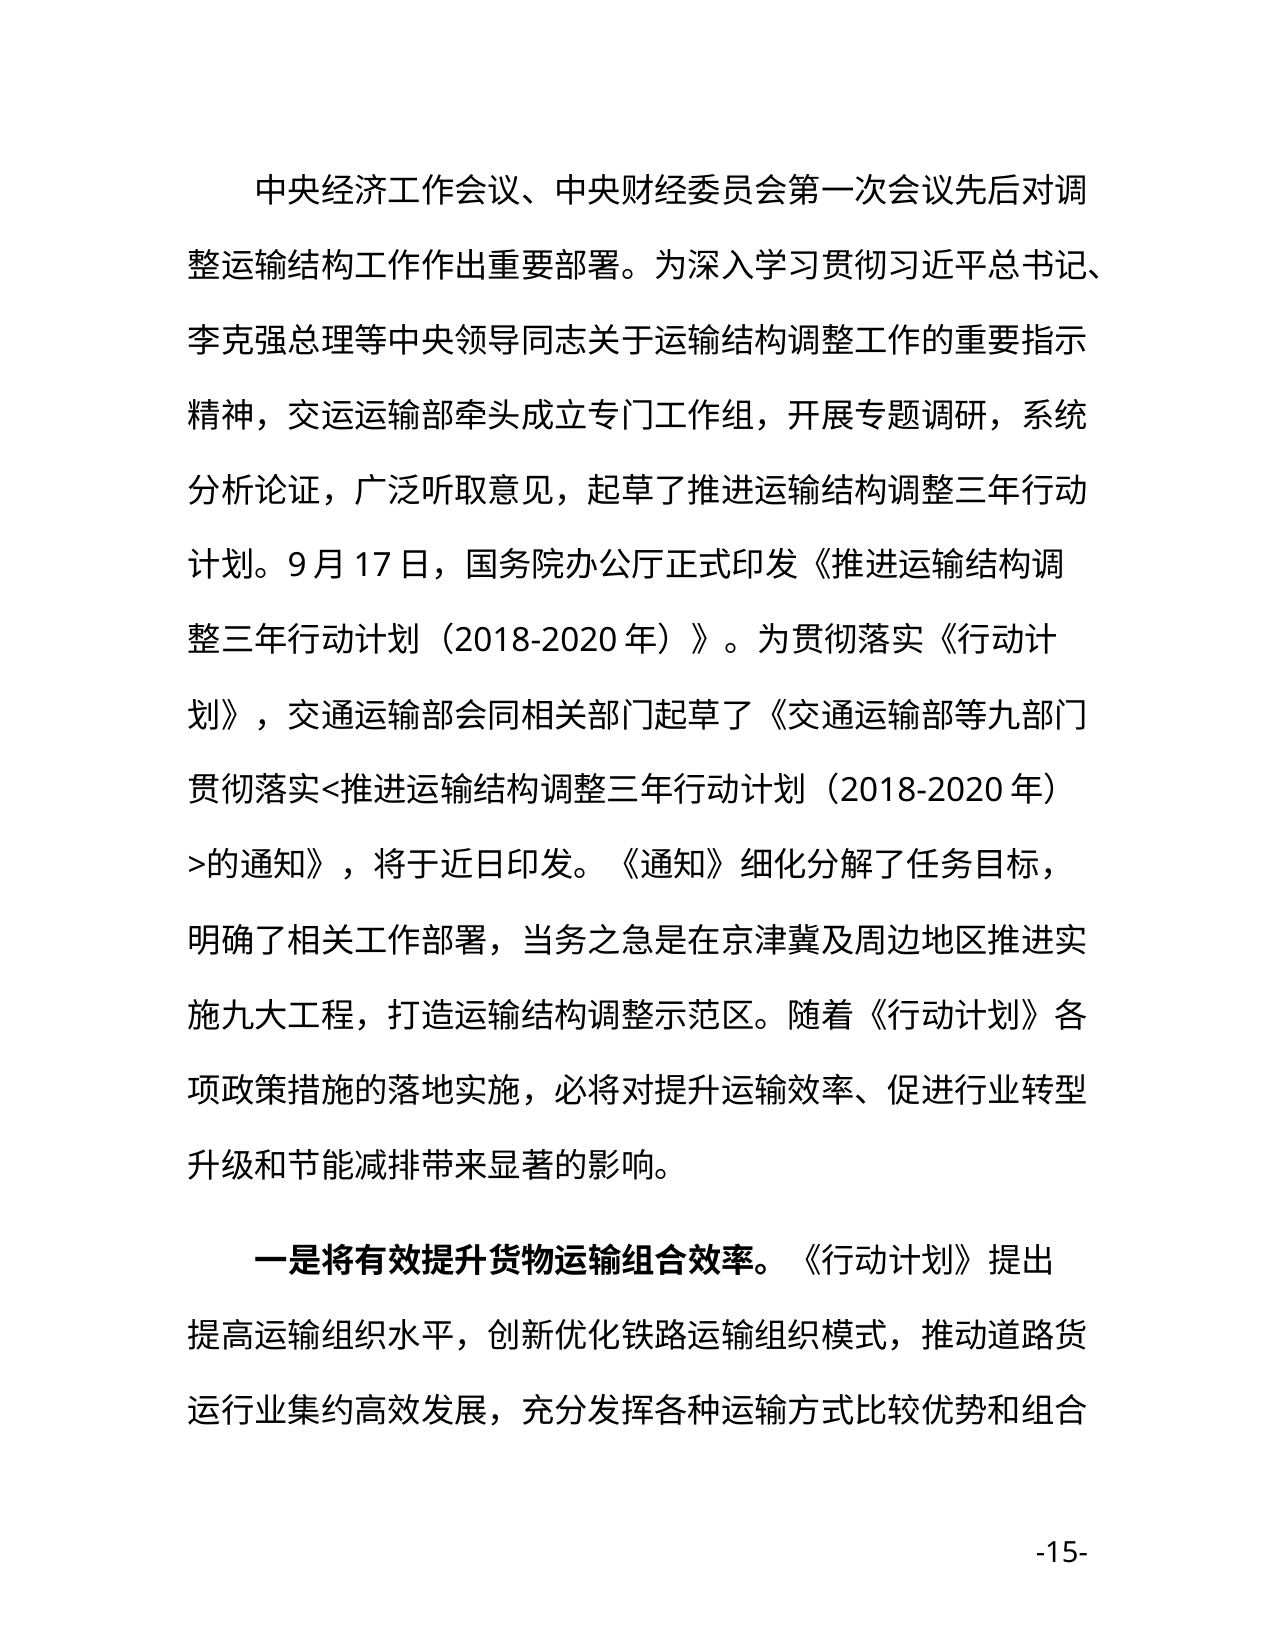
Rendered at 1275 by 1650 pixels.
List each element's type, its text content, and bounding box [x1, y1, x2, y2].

text 中央经济工作会议、中央财经委员会第一次会议先后对调整运输结构工作作出重要部署。为深入学习贯彻习近平总书记、李克强总理等中央领导同志关于运输结构调整工作的重要指示精神，交运运输部牵头成立专门工作组，开展专题调研，系统分析论证，广泛听取意见，起草了推进运输结构调整三年行动计划。9月17日，国务院办公厅正式印发《推进运输结构调整三年行动计划（2018-2020年）》。为贯彻落实《行动计划》，交通运输部会同相关部门起草了《交通运输部等九部门贯彻落实<推进运输结构调整三年行动计划（2018-2020年）>的通知》，将于近日印发。《通知》细化分解了任务目标，明确了相关工作部署，当务之急是在京津冀及周边地区推进实施九大工程，打造运输结构调整示范区。随着《行动计划》各项政策措施的落地实施，必将对提升运输效率、促进行业转型升级和节能减排带来显著的影响。 [187, 150, 1087, 1200]
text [187, 1221, 1087, 1446]
